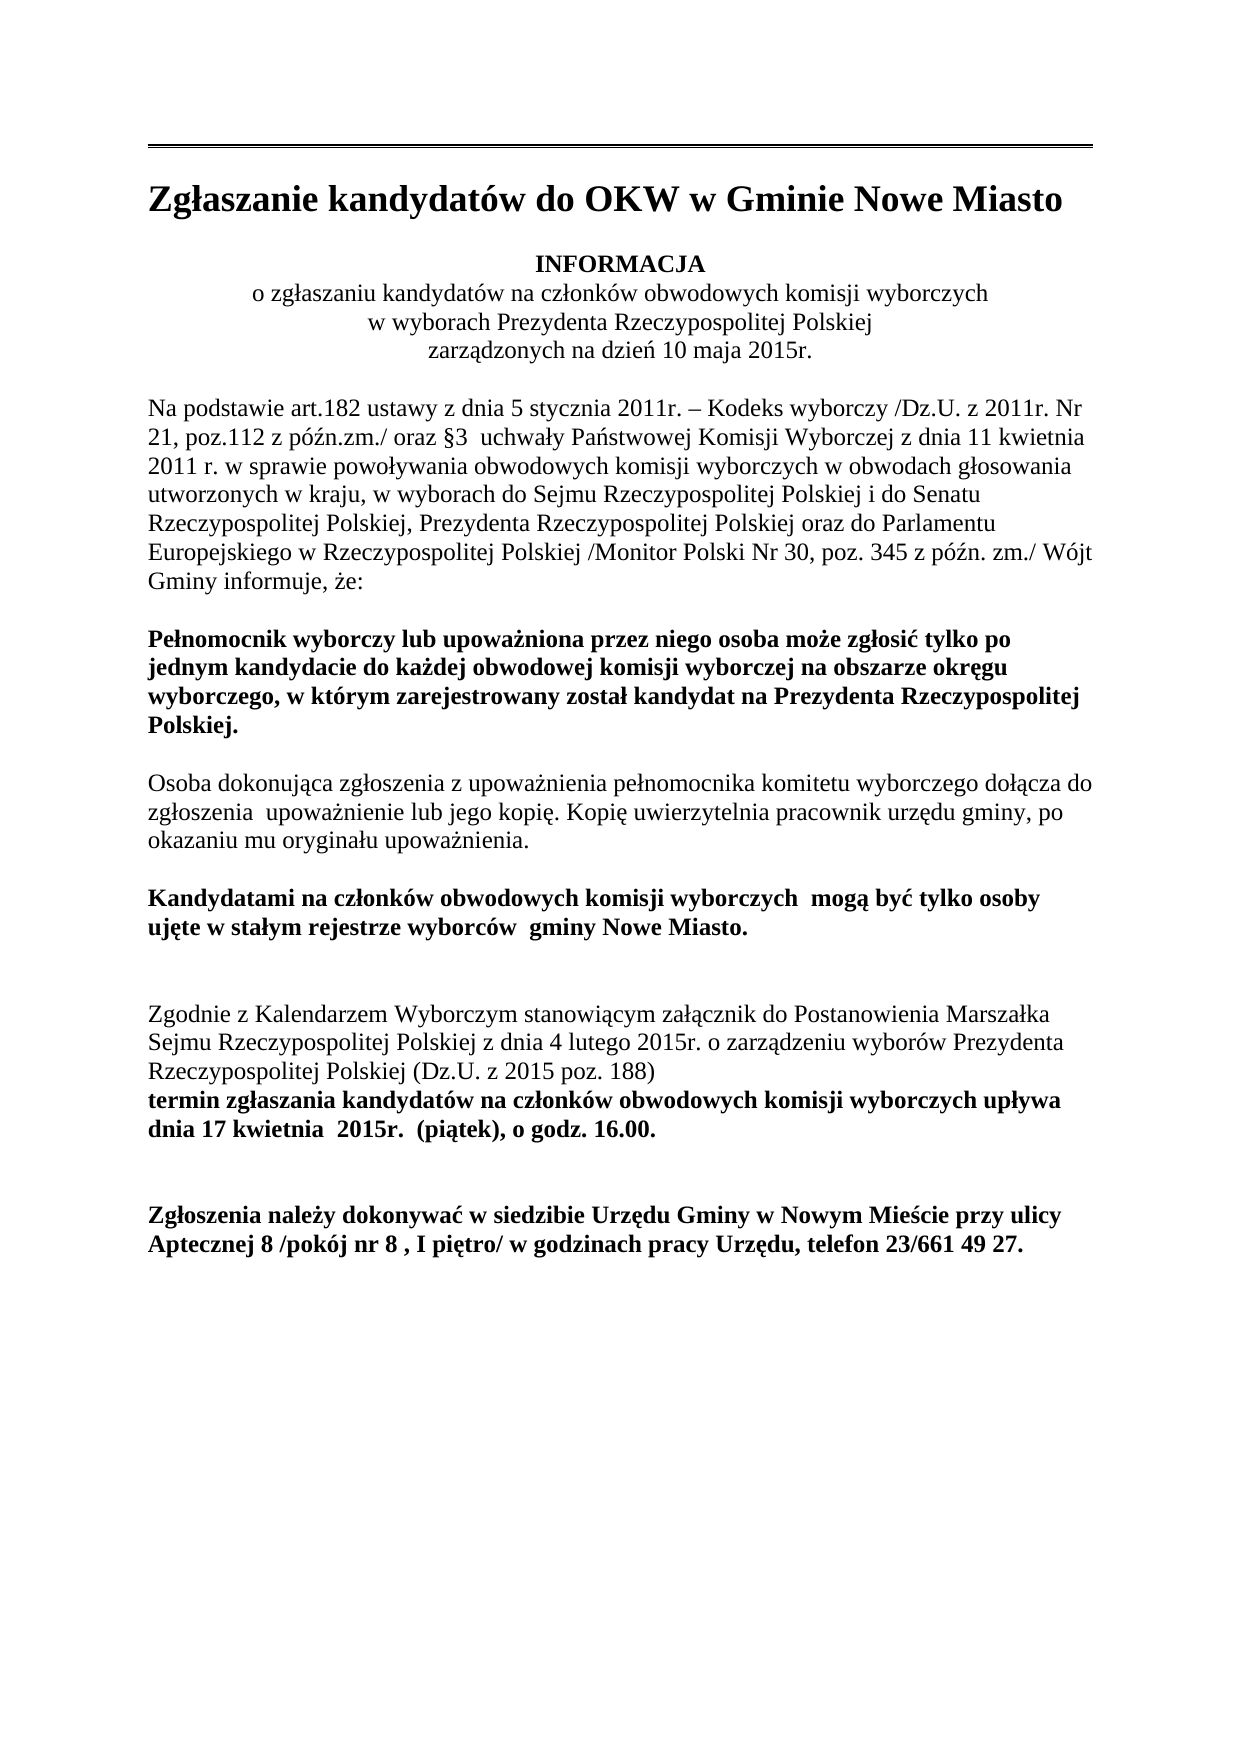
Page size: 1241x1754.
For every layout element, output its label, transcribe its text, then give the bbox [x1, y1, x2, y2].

text Pełnomocnik wyborczy lub upoważniona przez niego osoba może zgłosić tylko po jednym kandydacie do każdej obwodowej komisji wyborczej na obszarze okręgu wyborczego, w którym zarejestrowany został kandydat na Prezydenta Rzeczypospolitej Polskiej. [148, 624, 1093, 739]
text Kandydatami na członków obwodowych komisji wyborczych mogą być tylko osoby ujęte w stałym rejestrze wyborców gminy Nowe Miasto. [148, 883, 1093, 941]
text Zgodnie z Kalendarzem Wyborczym stanowiącym załącznik do Postanowienia Marszałka Sejmu Rzeczypospolitej Polskiej z dnia 4 lutego 2015r. o zarządzeniu wyborów Prezydenta Rzeczypospolitej Polskiej (Dz.U. z 2015 poz. 188) termin zgłaszania kandydatów na członków obwodowych komisji wyborczych upływa dnia 17 kwietnia 2015r. (piątek), o godz. 16.00. [148, 970, 1093, 1142]
text Zgłoszenia należy dokonywać w siedzibie Urzędu Gminy w Nowym Mieście przy ulicy Aptecznej 8 /pokój nr 8 , I piętro/ w godzinach pracy Urzędu, telefon 23/661 49 27. [148, 1172, 1093, 1258]
text Osoba dokonująca zgłoszenia z upoważnienia pełnomocnika komitetu wyborczego dołącza do zgłoszenia upoważnienie lub jego kopię. Kopię uwierzytelnia pracownik urzędu gminy, po okazaniu mu oryginału upoważnienia. [148, 768, 1093, 854]
text Na podstawie art.182 ustawy z dnia 5 stycznia 2011r. – Kodeks wyborczy /Dz.U. z 2011r. Nr 21, poz.112 z późn.zm./ oraz §3 uchwały Państwowej Komisji Wyborczej z dnia 11 kwietnia 2011 r. w sprawie powoływania obwodowych komisji wyborczych w obwodach głosowania utworzonych w kraju, w wyborach do Sejmu Rzeczypospolitej Polskiej i do Senatu Rzeczypospolitej Polskiej, Prezydenta Rzeczypospolitej Polskiej oraz do Parlamentu Europejskiego w Rzeczypospolitej Polskiej /Monitor Polski Nr 30, poz. 345 z późn. zm./ Wójt Gminy informuje, że: [148, 393, 1093, 594]
text INFORMACJA o zgłaszaniu kandydatów na członków obwodowych komisji wyborczych w wyborach Prezydenta Rzeczypospolitej Polskiej zarządzonych na dzień 10 maja 2015r. [148, 249, 1093, 364]
text Zgłaszanie kandydatów do OKW w Gminie Nowe Miasto [148, 177, 1093, 220]
